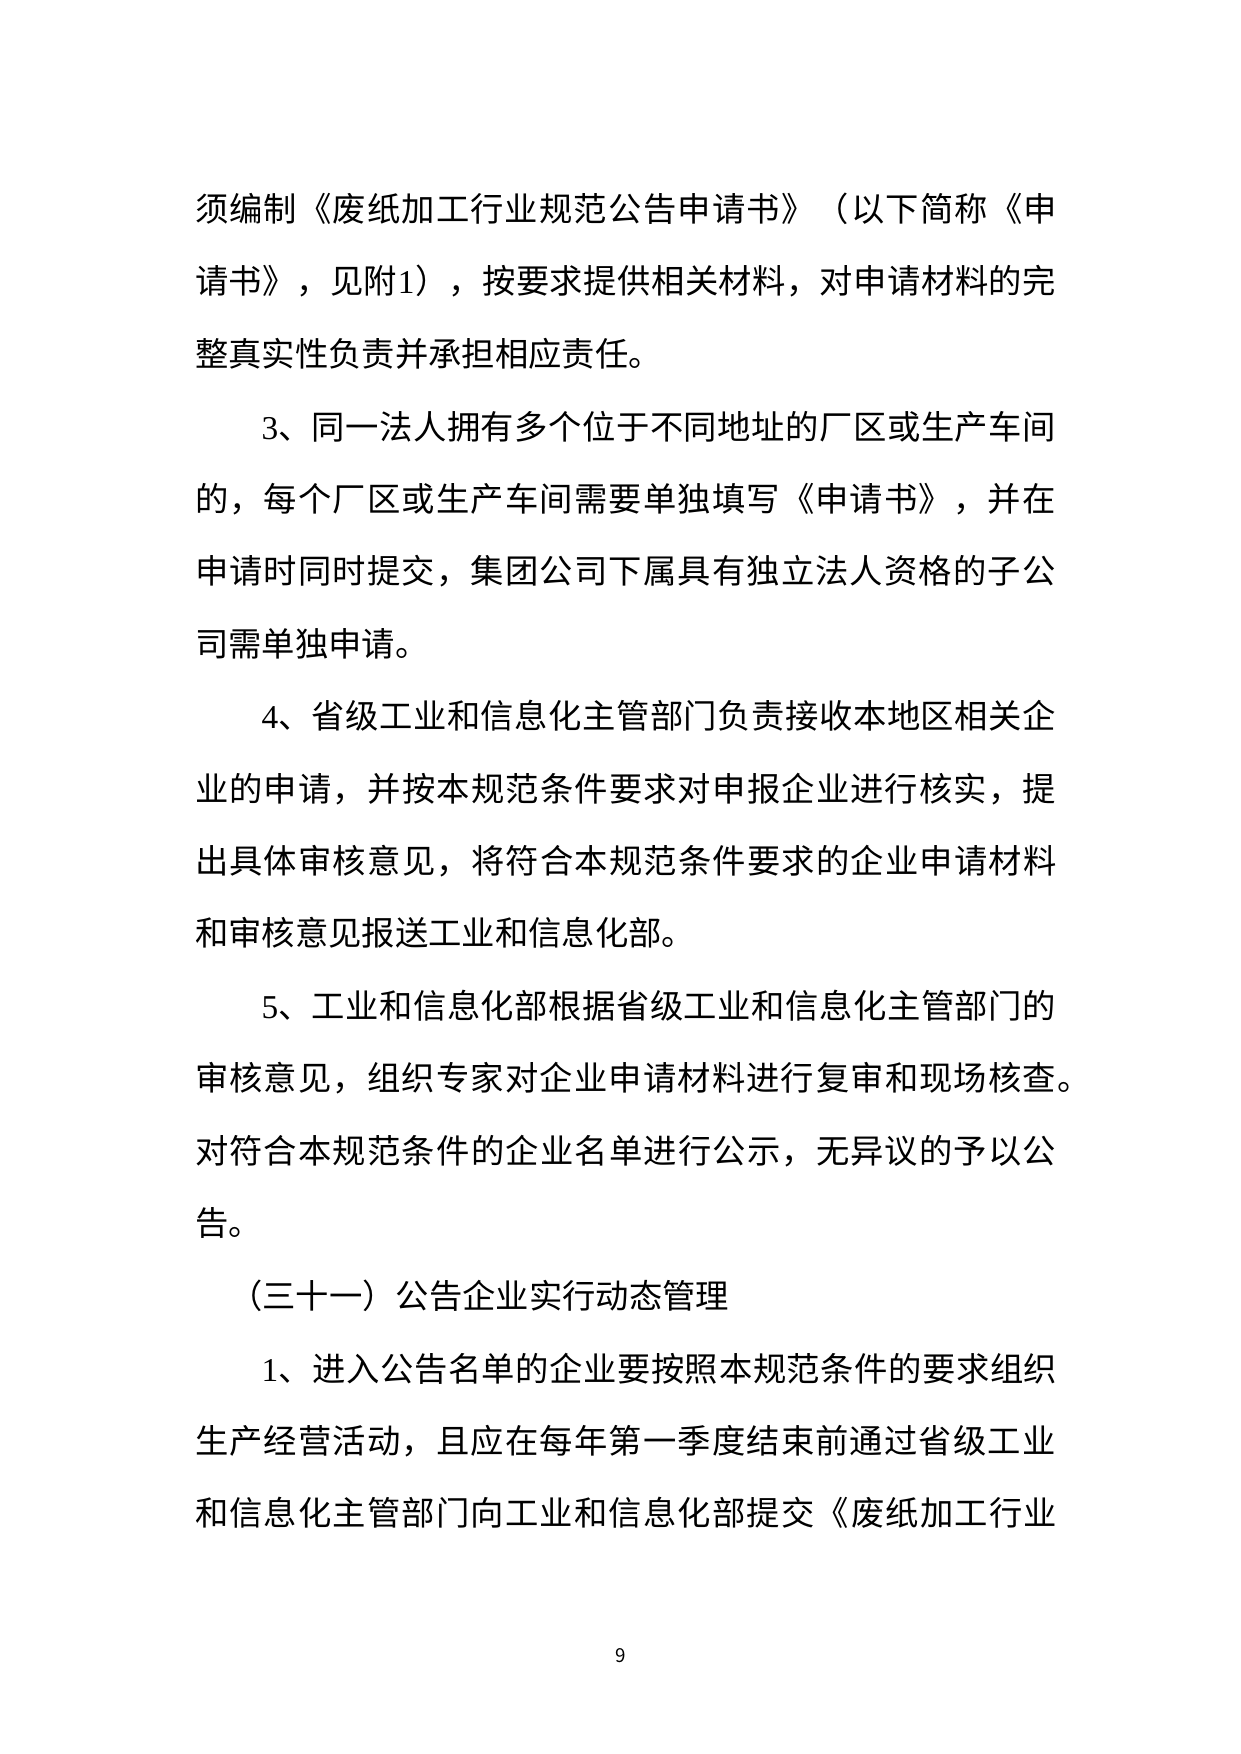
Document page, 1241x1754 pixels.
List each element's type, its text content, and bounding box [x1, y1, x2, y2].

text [195, 1342, 1057, 1535]
list 工业和信息化部根据省级工业和信息化主管部门的审核意见，组织专家对企业申请材料进行复审和现场核查。对符合本规范条件的企业名单进行公示，无异议的予以公告。 [195, 980, 1057, 1245]
list （三十一）公告企业实行动态管理 [229, 1269, 1057, 1318]
list 同一法人拥有多个位于不同地址的厂区或生产车间的，每个厂区或生产车间需要单独填写《申请书》，并在申请时同时提交，集团公司下属具有独立法人资格的子公司需单独申请。 [195, 400, 1057, 666]
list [195, 183, 1057, 376]
list 省级工业和信息化主管部门负责接收本地区相关企业的申请，并按本规范条件要求对申报企业进行核实，提出具体审核意见，将符合本规范条件要求的企业申请材料和审核意见报送工业和信息化部。 [195, 690, 1057, 955]
